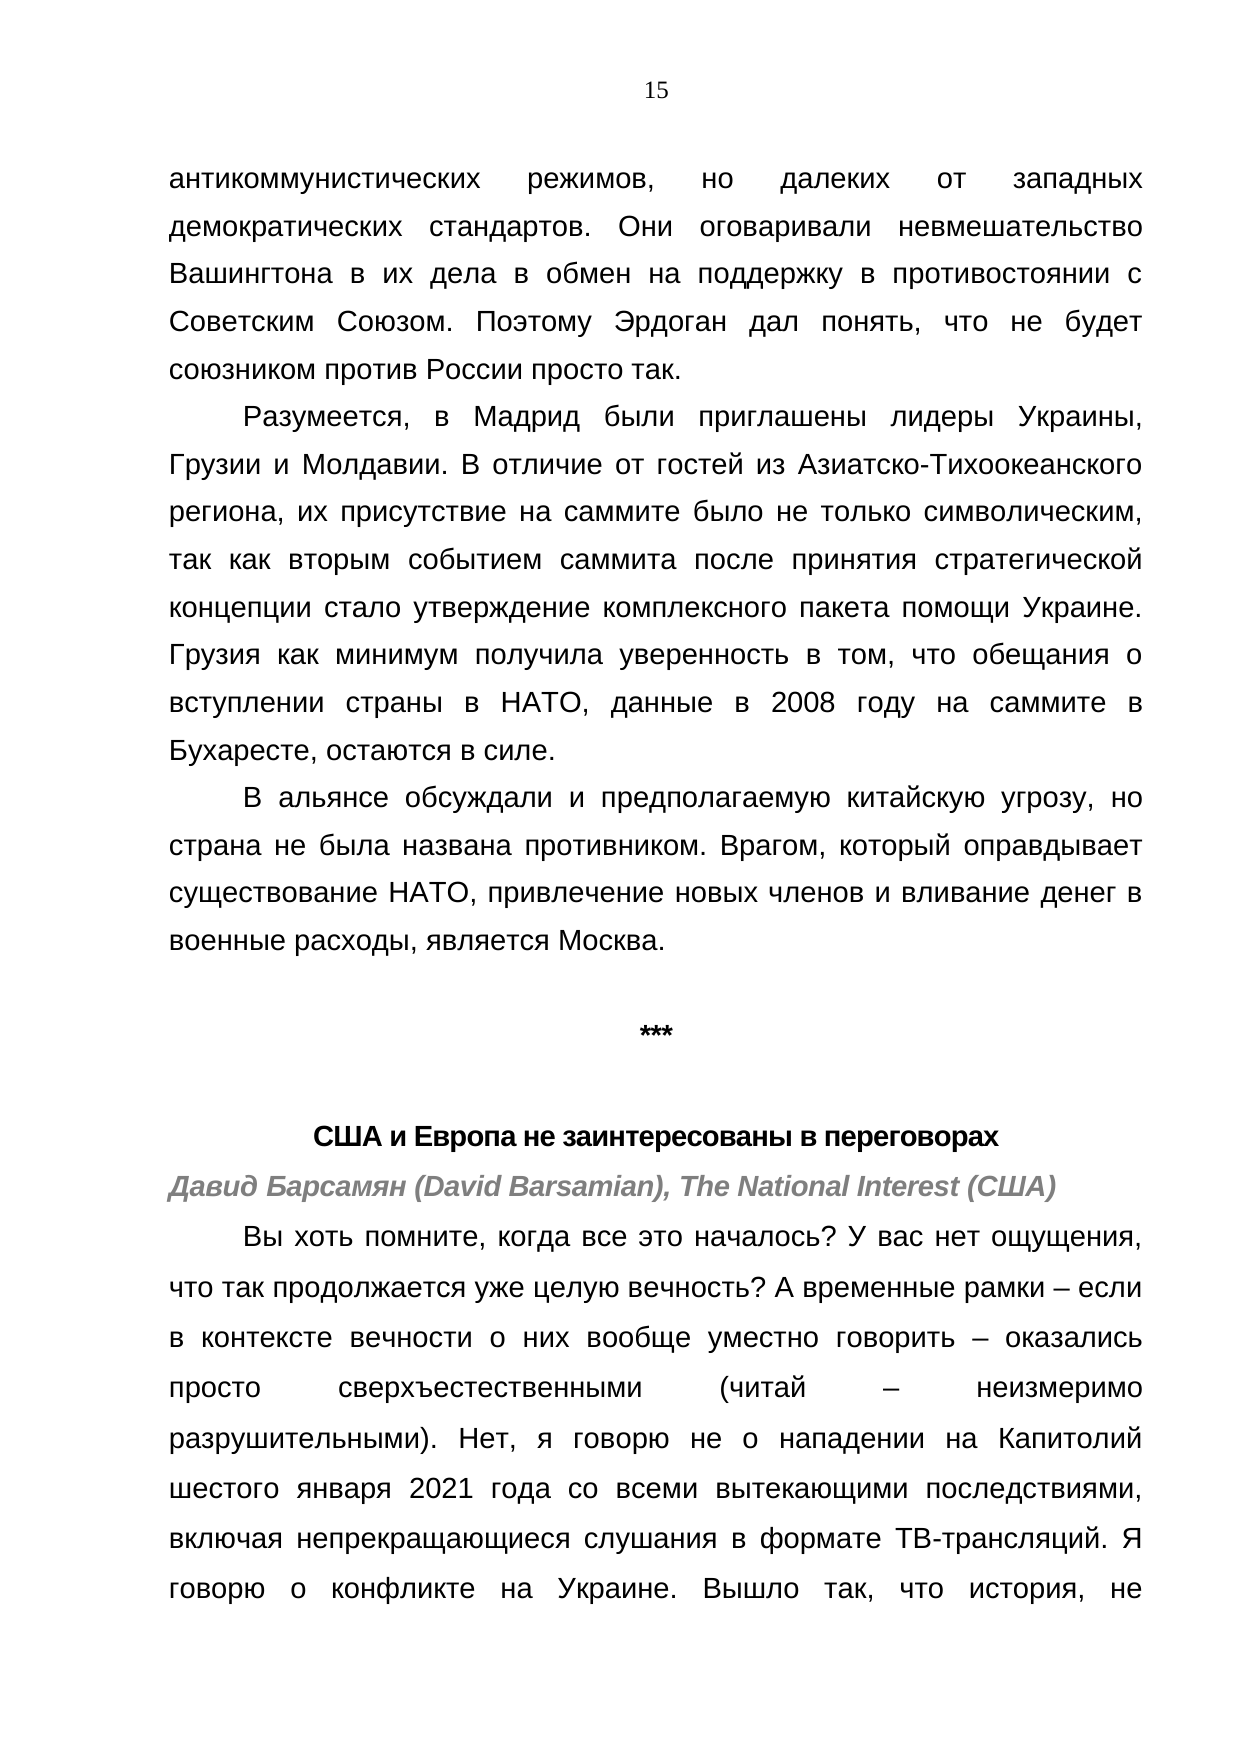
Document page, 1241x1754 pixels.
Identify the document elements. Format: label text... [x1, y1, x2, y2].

text В альянсе обсуждали и предполагаемую китайскую угрозу, но страна не была названа противником. Врагом, который оправдывает существование НАТО, привлечение новых членов и вливание денег в военные расходы, является Москва. [169, 780, 1144, 956]
text *** [169, 1018, 1144, 1052]
text США и Европа не заинтересованы в переговорах [169, 1119, 1144, 1152]
text Давид Барсамян (David Barsamian), The National Interest (США) [169, 1169, 1144, 1203]
text Разумеется, в Мадрид были приглашены лидеры Украины, Грузии и Молдавии. В отличие от гостей из Азиатско-Тихоокеанского региона, их присутствие на саммите было не только символическим, так как вторым событием саммита после принятия стратегической концепции стало утверждение комплексного пакета помощи Украине. Грузия как минимум получила уверенность в том, что обещания о вступлении страны в НАТО, данные в 2008 году на саммите в Бухаресте, остаются в силе. [169, 399, 1144, 766]
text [169, 161, 1144, 385]
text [169, 1219, 1144, 1605]
